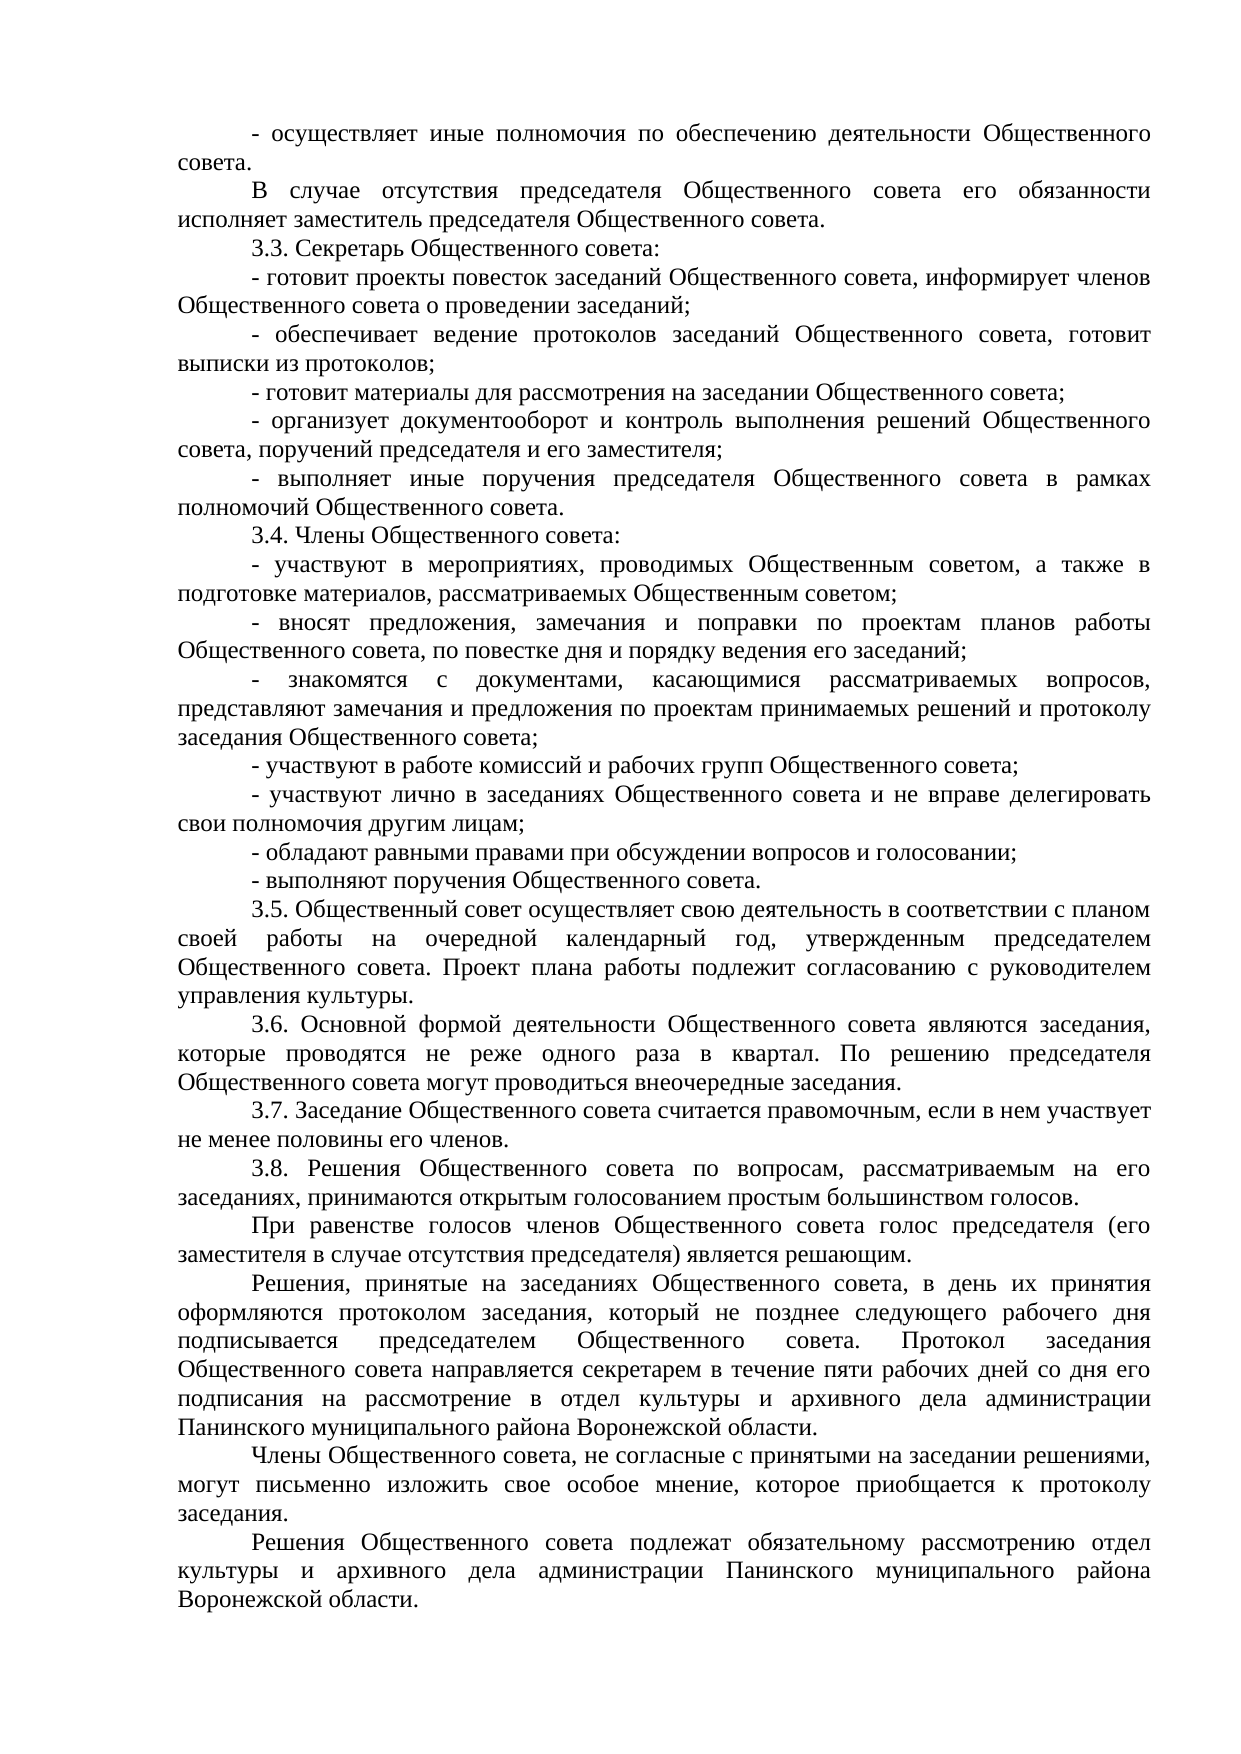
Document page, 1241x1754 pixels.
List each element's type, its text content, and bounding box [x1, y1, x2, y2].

text - выполняют поручения Общественного совета. [177, 866, 1152, 894]
text 3.8. Решения Общественного совета по вопросам, рассматриваемым на его заседаниях, принимаются открытым голосованием простым большинством голосов. [177, 1153, 1152, 1211]
text Члены Общественного совета, не согласные с принятыми на заседании решениями, могут письменно изложить свое особое мнение, которое приобщается к протоколу заседания. [177, 1441, 1152, 1527]
text В случае отсутствия председателя Общественного совета его обязанности исполняет заместитель председателя Общественного совета. [177, 176, 1152, 233]
text 3.6. Основной формой деятельности Общественного совета являются заседания, которые проводятся не реже одного раза в квартал. По решению председателя Общественного совета могут проводиться внеочередные заседания. [177, 1009, 1152, 1096]
text При равенстве голосов членов Общественного совета голос председателя (его заместителя в случае отсутствия председателя) является решающим. [177, 1211, 1152, 1268]
text 3.7. Заседание Общественного совета считается правомочным, если в нем участвует не менее половины его членов. [177, 1096, 1152, 1153]
text - обеспечивает ведение протоколов заседаний Общественного совета, готовит выписки из протоколов; [177, 319, 1152, 377]
text - участвуют в работе комиссий и рабочих групп Общественного совета; [177, 751, 1152, 779]
text - выполняет иные поручения председателя Общественного совета в рамках полномочий Общественного совета. [177, 463, 1152, 521]
text Решения Общественного совета подлежат обязательному рассмотрению отдел культуры и архивного дела администрации Панинского муниципального района Воронежской области. [177, 1527, 1152, 1613]
text - вносят предложения, замечания и поправки по проектам планов работы Общественного совета, по повестке дня и порядку ведения его заседаний; [177, 607, 1152, 664]
text 3.4. Члены Общественного совета: [177, 521, 1152, 549]
text - организует документооборот и контроль выполнения решений Общественного совета, поручений председателя и его заместителя; [177, 406, 1152, 463]
text - осуществляет иные полномочия по обеспечению деятельности Общественного совета. [177, 118, 1152, 176]
text - готовит проекты повесток заседаний Общественного совета, информирует членов Общественного совета о проведении заседаний; [177, 262, 1152, 319]
text - знакомятся с документами, касающимися рассматриваемых вопросов, представляют замечания и предложения по проектам принимаемых решений и протоколу заседания Общественного совета; [177, 664, 1152, 751]
text 3.3. Секретарь Общественного совета: [177, 233, 1152, 262]
text 3.5. Общественный совет осуществляет свою деятельность в соответствии с планом своей работы на очередной календарный год, утвержденным председателем Общественного совета. Проект плана работы подлежит согласованию с руководителем управления культуры. [177, 894, 1152, 1009]
text - участвуют лично в заседаниях Общественного совета и не вправе делегировать свои полномочия другим лицам; [177, 779, 1152, 837]
text - готовит материалы для рассмотрения на заседании Общественного совета; [177, 377, 1152, 406]
text Решения, принятые на заседаниях Общественного совета, в день их принятия оформляются протоколом заседания, который не позднее следующего рабочего дня подписывается председателем Общественного совета. Протокол заседания Общественного совета направляется секретарем в течение пяти рабочих дней со дня его подписания на рассмотрение в отдел культуры и архивного дела администрации Панинского муниципального района Воронежской области. [177, 1268, 1152, 1441]
text - участвуют в мероприятиях, проводимых Общественным советом, а также в подготовке материалов, рассматриваемых Общественным советом; [177, 549, 1152, 607]
text - обладают равными правами при обсуждении вопросов и голосовании; [177, 837, 1152, 866]
